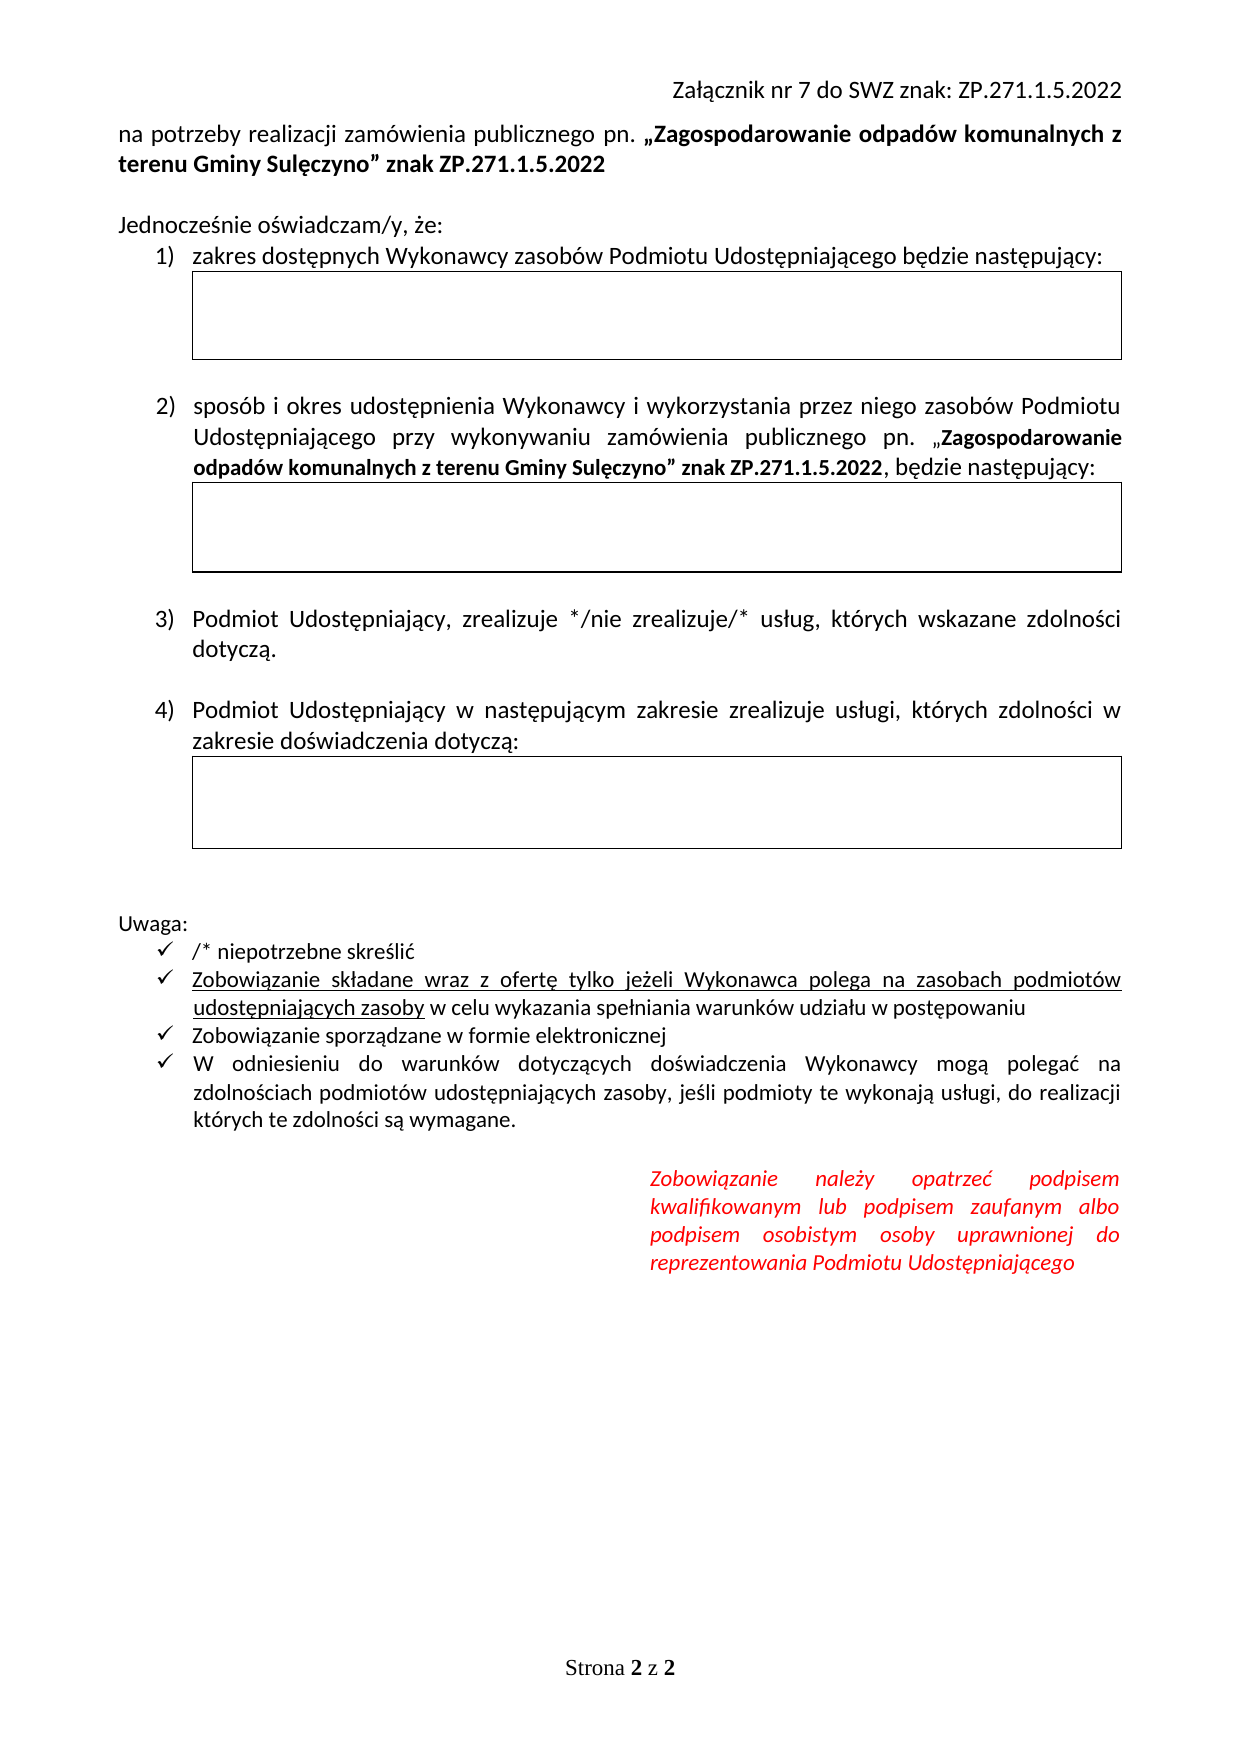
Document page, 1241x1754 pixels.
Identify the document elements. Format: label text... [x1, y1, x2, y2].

table_header [193, 272, 1121, 358]
text Uwaga: [118, 909, 1122, 937]
table_header [193, 757, 1121, 847]
list zakres dostępnych Wykonawcy zasobów Podmiotu Udostępniającego będzie następujący: [154, 240, 1122, 271]
list Zobowiązanie składane wraz z ofertę tylko jeżeli Wykonawca polega na zasobach podmiotów udostępniających zasoby w celu wykazania spełniania warunków udziału w postępowaniu [156, 966, 1122, 1022]
list sposób i okres udostępnienia Wykonawcy i wykorzystania przez niego zasobów Podmiotu Udostępniającego przy wykonywaniu zamówienia publicznego pn. „Zagospodarowanie odpadów komunalnych z terenu Gminy Sulęczyno” znak ZP.271.1.5.2022, będzie następujący: [156, 390, 1122, 482]
list W odniesieniu do warunków dotyczących doświadczenia Wykonawcy mogą polegać na zdolnościach podmiotów udostępniających zasoby, jeśli podmioty te wykonają usługi, do realizacji których te zdolności są wymagane. [156, 1049, 1122, 1134]
table_header [193, 483, 1121, 571]
text Zobowiązanie należy opatrzeć podpisem kwalifikowanym lub podpisem zaufanym albo podpisem osobistym osoby uprawnionej do reprezentowania Podmiotu Udostępniającego [650, 1164, 1122, 1276]
list /* niepotrzebne skreślić [156, 937, 1122, 966]
list Podmiot Udostępniający w następującym zakresie zrealizuje usługi, których zdolności w zakresie doświadczenia dotyczą: [154, 694, 1122, 756]
list Zobowiązanie sporządzane w formie elektronicznej [156, 1022, 1122, 1049]
text na potrzeby realizacji zamówienia publicznego pn. „Zagospodarowanie odpadów komunalnych z terenu Gminy Sulęczyno” znak ZP.271.1.5.2022 [118, 118, 1122, 179]
text Jednocześnie oświadczam/y, że: [118, 210, 1122, 240]
list Podmiot Udostępniający, zrealizuje */nie zrealizuje/* usług, których wskazane zdolności dotyczą. [154, 603, 1122, 664]
